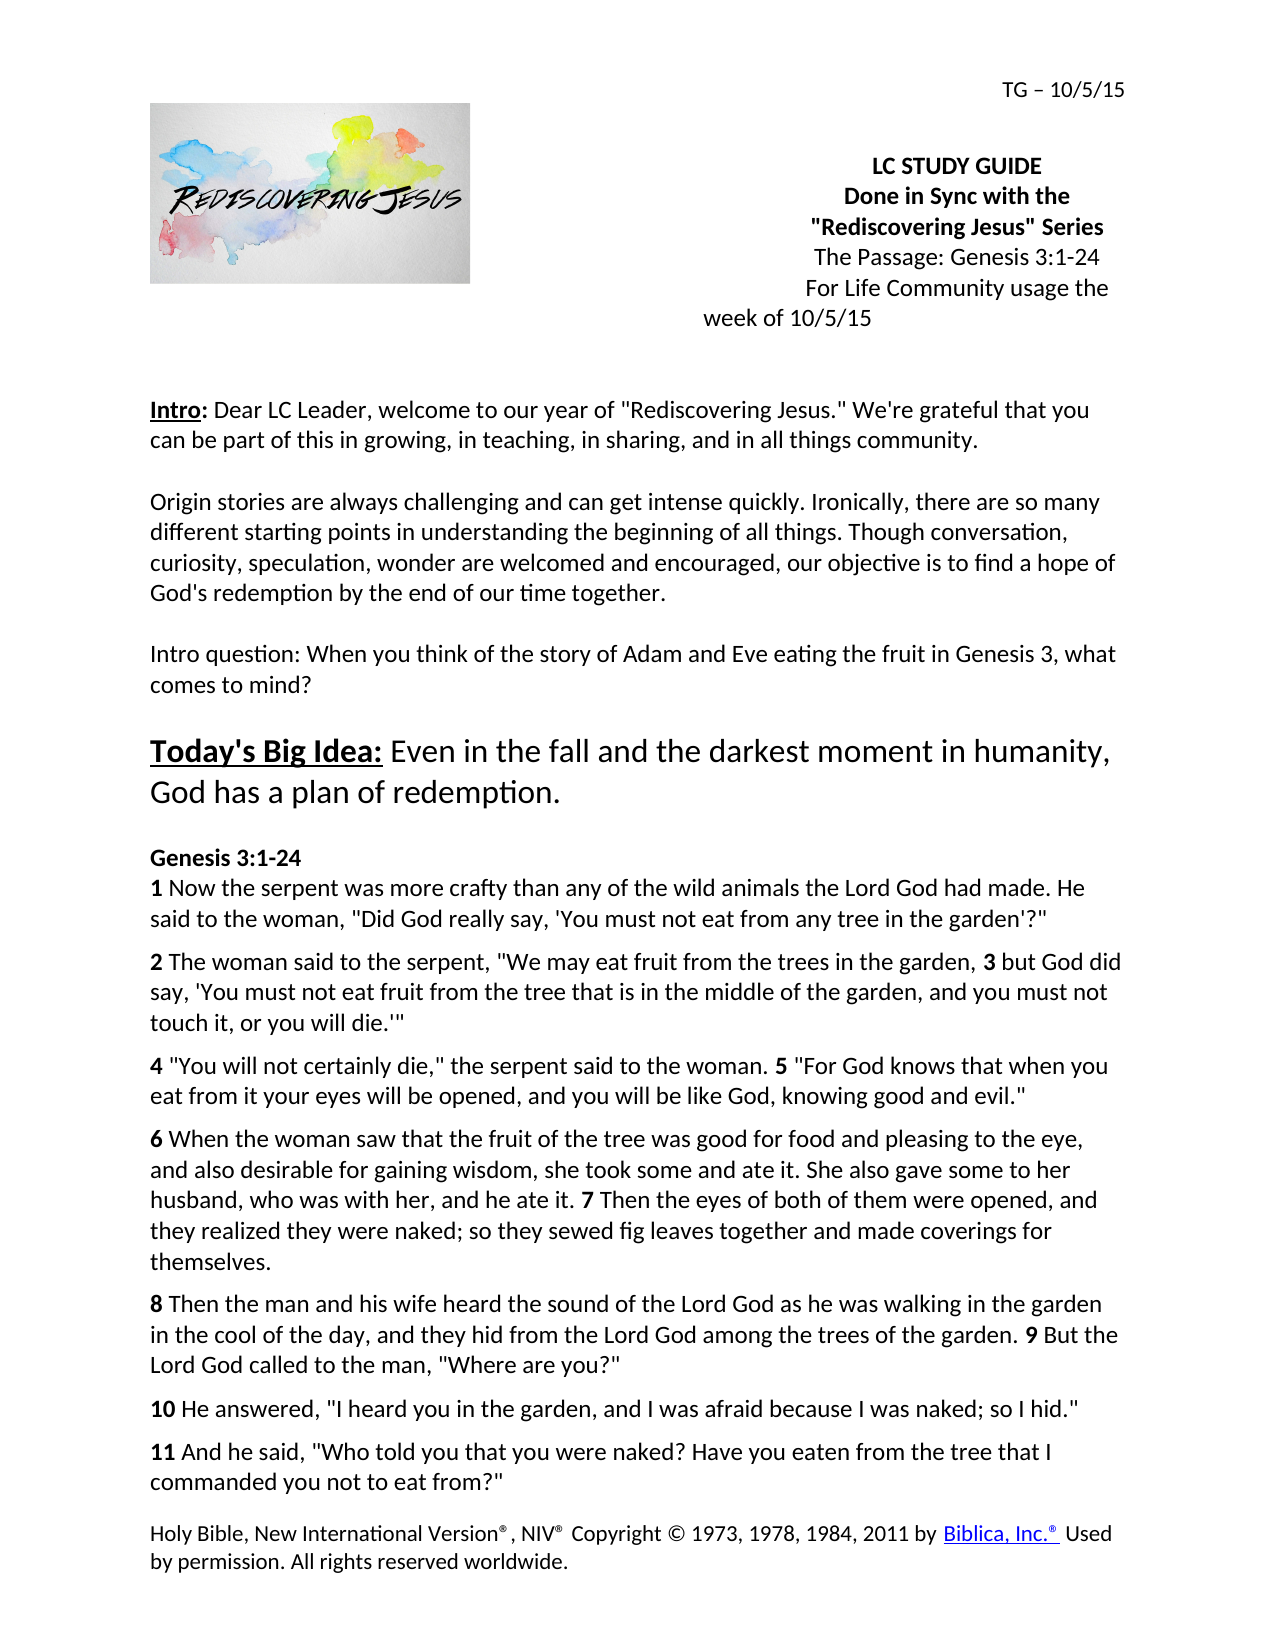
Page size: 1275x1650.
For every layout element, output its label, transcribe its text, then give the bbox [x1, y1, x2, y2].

text 6 When the woman saw that the fruit of the tree was good for food and pleasing to the eye, and also desirable for gaining wisdom, she took some and ate it. She also gave some to her husband, who was with her, and he ate it. 7 Then the eyes of both of them were opened, and they realized they were naked; so they sewed fig leaves together and made coverings for themselves. [150, 1123, 1125, 1276]
text Origin stories are always challenging and can get intense quickly. Ironically, there are so many different starting points in understanding the beginning of all things. Though conversation, curiosity, speculation, wonder are welcomed and encouraged, our objective is to find a hope of God's redemption by the end of our time together. [150, 486, 1125, 608]
text 2 The woman said to the serpent, "We may eat fruit from the trees in the garden, 3 but God did say, 'You must not eat fruit from the tree that is in the middle of the garden, and you must not touch it, or you will die.'" [150, 946, 1125, 1037]
text Intro: Dear LC Leader, welcome to our year of "Rediscovering Jesus." We're grateful that you can be part of this in growing, in teaching, in sharing, and in all things community. [150, 394, 1125, 455]
text Genesis 3:1-24 [150, 842, 1125, 872]
text 1 Now the serpent was more crafty than any of the wild animals the Lord God had made. He said to the woman, "Did God really say, 'You must not eat from any tree in the garden'?" [150, 872, 1125, 933]
text The Passage: Genesis 3:1-24 [471, 242, 1125, 272]
subtitle Done in Sync with the "Rediscovering Jesus" Series [471, 181, 1125, 242]
text 8 Then the man and his wife heard the sound of the Lord God as he was walking in the garden in the cool of the day, and they hid from the Lord God among the trees of the garden. 9 But the Lord God called to the man, "Where are you?" [150, 1289, 1125, 1380]
text Today's Big Idea: Even in the fall and the darkest moment in humanity, God has a plan of redemption. [150, 730, 1125, 811]
text 10 He answered, "I heard you in the garden, and I was afraid because I was naked; so I hid." [150, 1393, 1125, 1423]
text 11 And he said, "Who told you that you were naked? Have you eaten from the tree that I commanded you not to eat from?" [150, 1436, 1125, 1497]
subtitle LC Study Guide [471, 150, 1125, 181]
picture [150, 103, 471, 284]
text For Life Community usage the week of 10/5/15 [450, 272, 1125, 333]
text 4 "You will not certainly die," the serpent said to the woman. 5 "For God knows that when you eat from it your eyes will be opened, and you will be like God, knowing good and evil." [150, 1050, 1125, 1111]
text Intro question: When you think of the story of Adam and Eve eating the fruit in Genesis 3, what comes to mind? [150, 638, 1125, 699]
